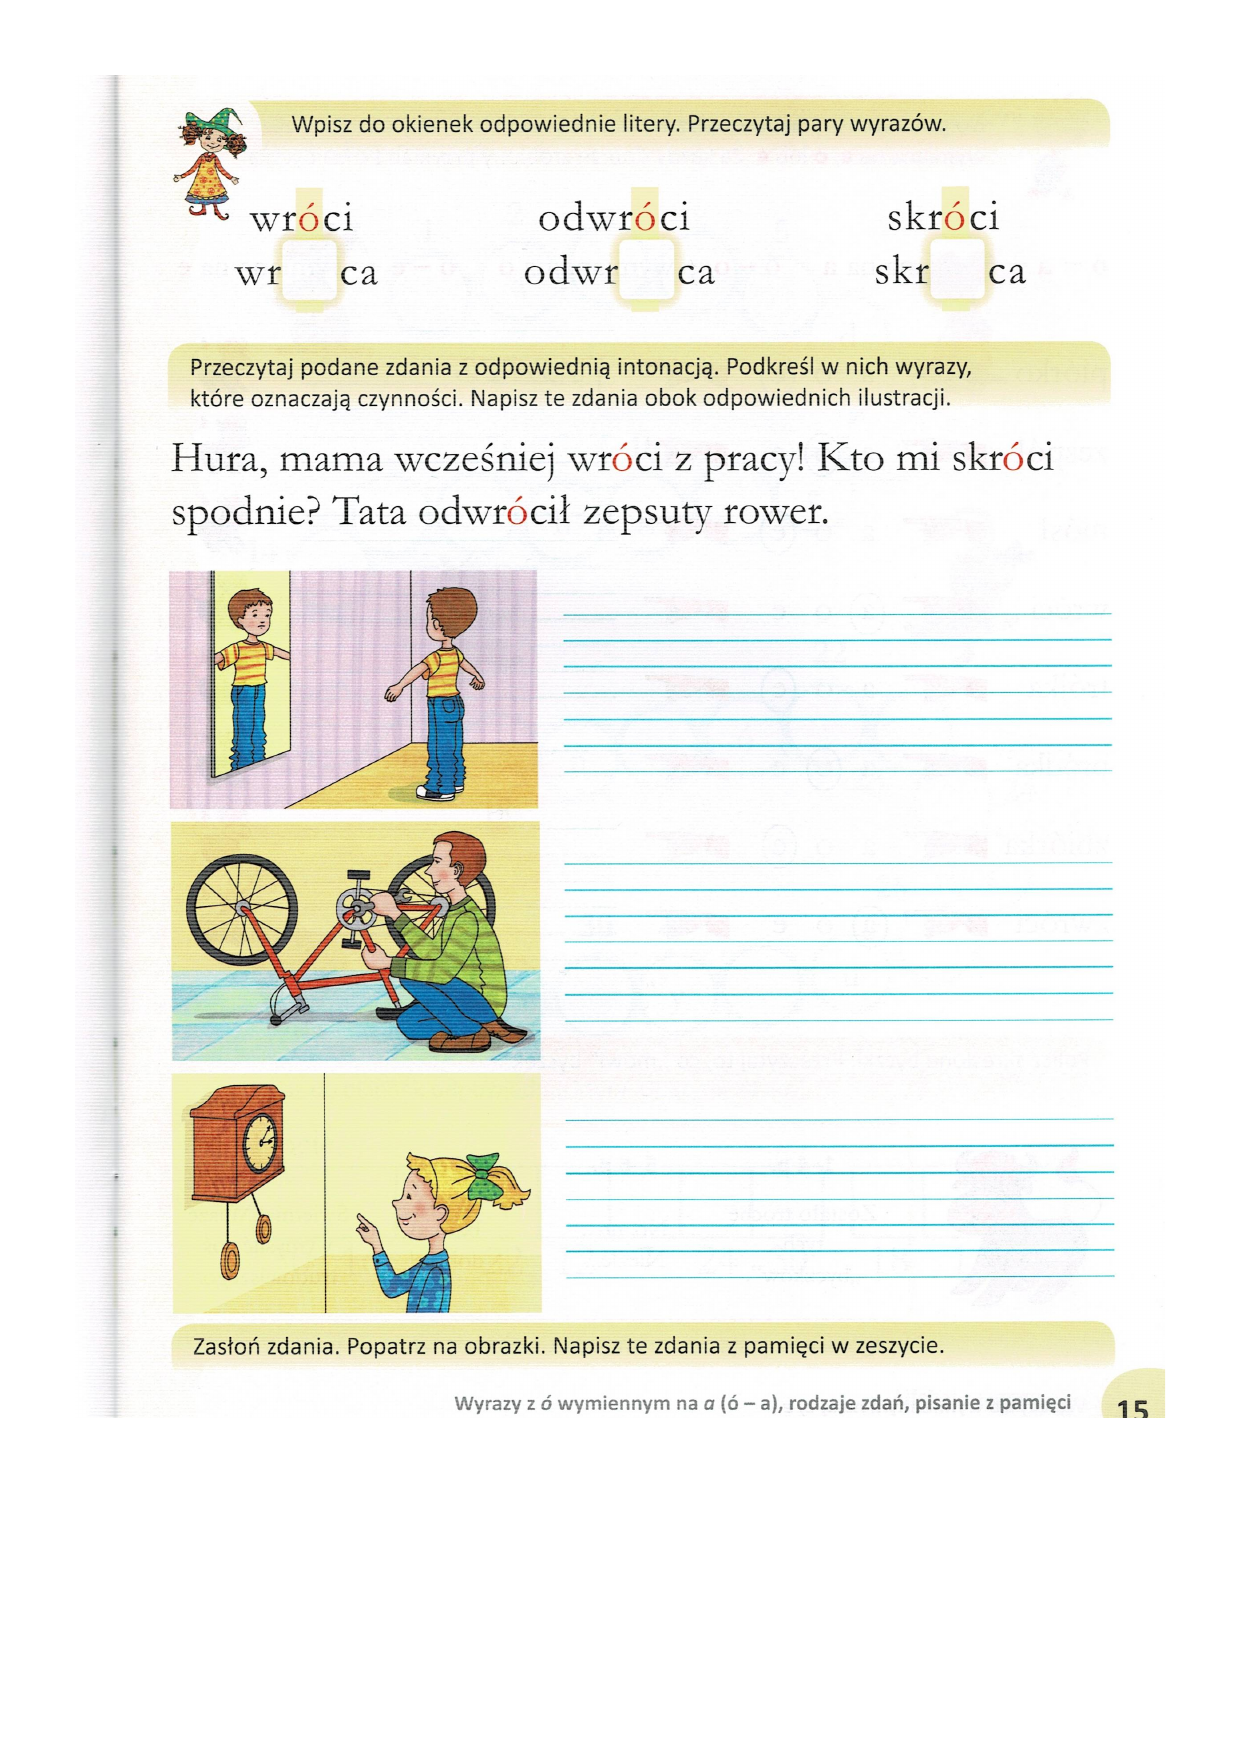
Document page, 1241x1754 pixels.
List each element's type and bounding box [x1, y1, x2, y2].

picture [75, 75, 1166, 1418]
